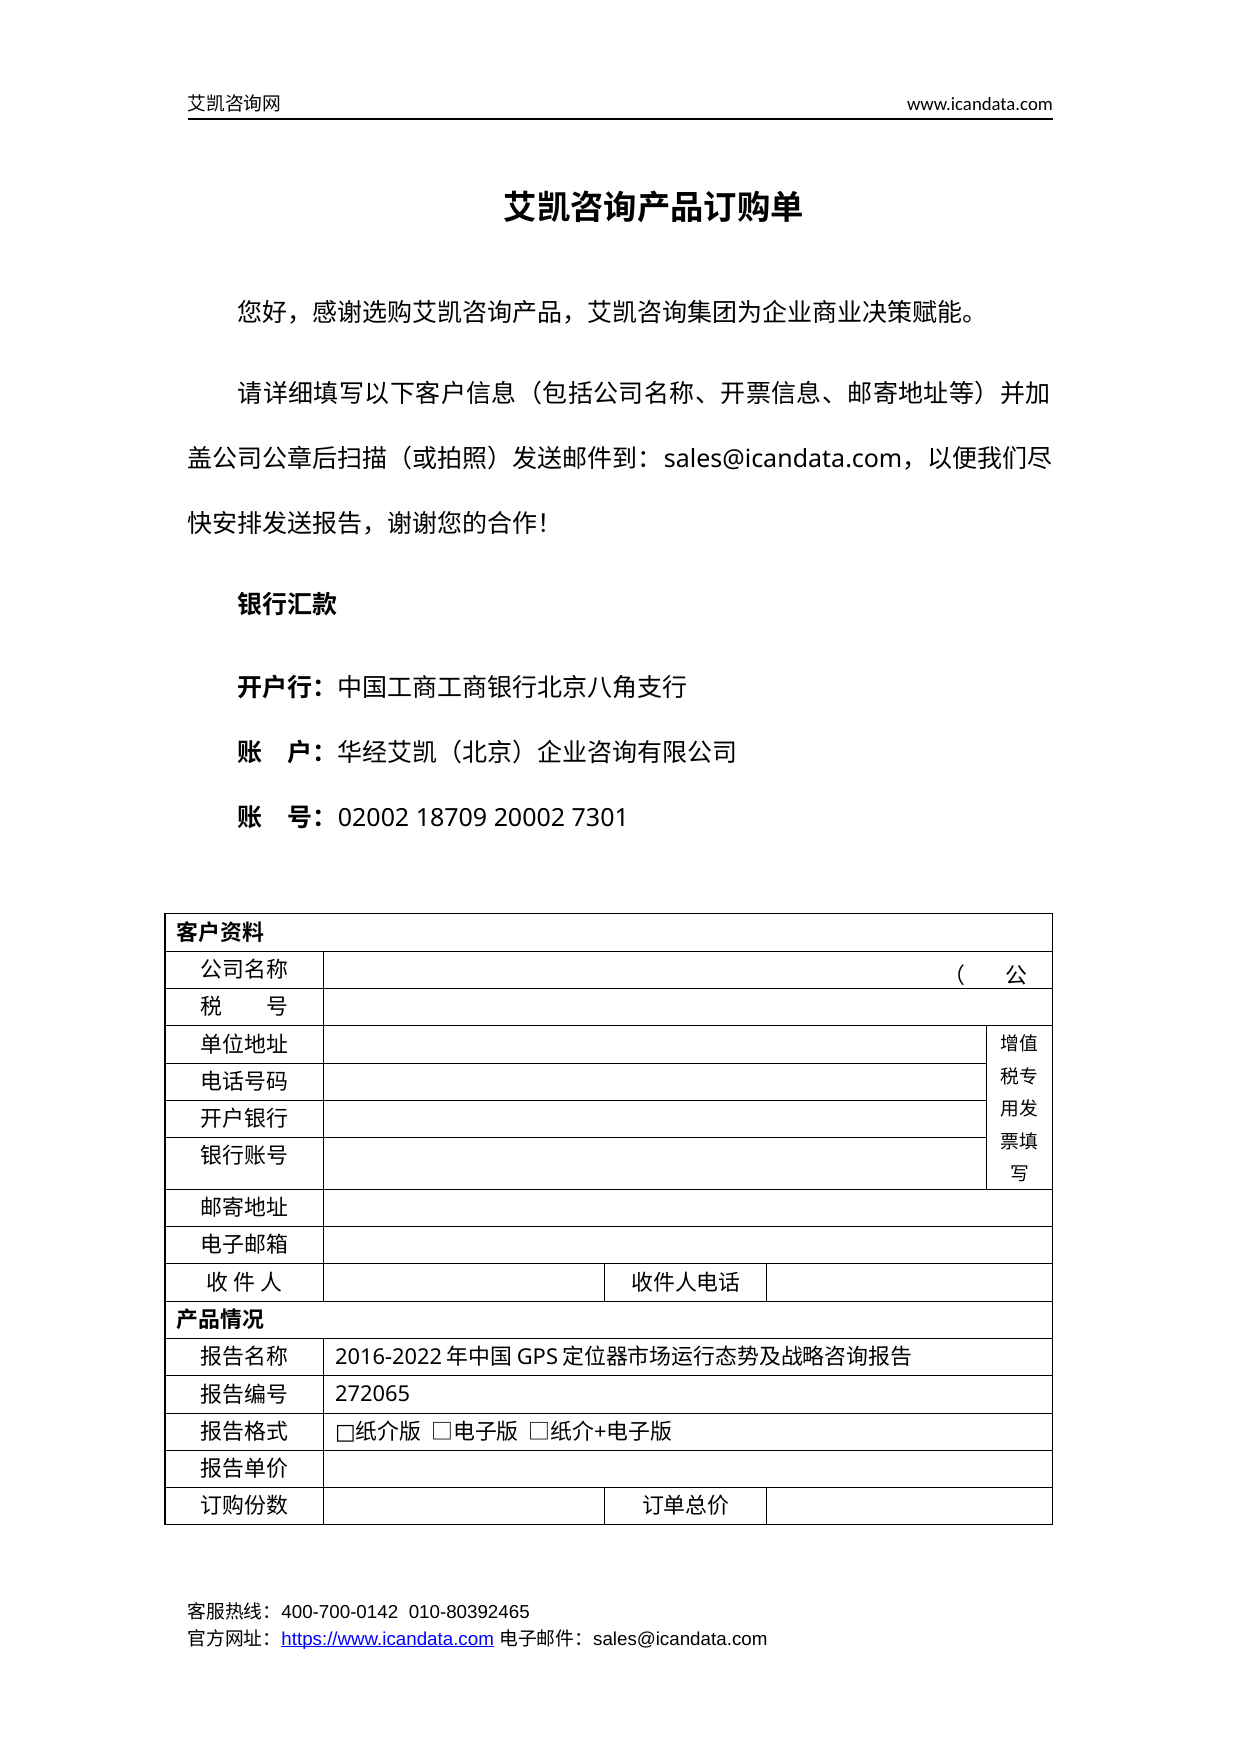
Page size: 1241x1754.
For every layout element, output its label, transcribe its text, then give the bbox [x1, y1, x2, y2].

text 艾凯咨询产品订购单 [187, 172, 1053, 237]
table_cell 开户银行 [166, 1101, 323, 1137]
table_cell 银行账号 [166, 1138, 323, 1189]
table_cell 报告编号 [166, 1376, 323, 1412]
table_cell 收件人电话 [605, 1264, 766, 1301]
table_cell 产品情况 [166, 1302, 1052, 1338]
text 开户行：中国工商工商银行北京八角支行 [187, 653, 1053, 718]
text 您好，感谢选购艾凯咨询产品，艾凯咨询集团为企业商业决策赋能。 [187, 278, 1053, 343]
table_cell 电子邮箱 [166, 1227, 323, 1263]
table_cell [324, 1190, 1052, 1226]
table_cell [324, 1138, 986, 1189]
table_cell [324, 989, 1052, 1025]
table_cell 报告单价 [166, 1451, 323, 1487]
table_cell [324, 1101, 986, 1137]
table_cell [324, 1451, 1052, 1487]
table_cell [324, 1064, 986, 1100]
table_cell [767, 1264, 1052, 1301]
table_cell [324, 1026, 986, 1062]
text 请详细填写以下客户信息（包括公司名称、开票信息、邮寄地址等）并加盖公司公章后扫描（或拍照）发送邮件到：sales@icandata.com，以便我们尽快安排发送报告，谢谢您的合作！ [187, 359, 1053, 554]
text 账 号：02002 18709 20002 7301 [187, 783, 1053, 848]
table_cell 订购份数 [166, 1488, 323, 1524]
text 银行汇款 [187, 570, 1053, 635]
table_cell 272065 [324, 1376, 1052, 1412]
table_cell 收 件 人 [166, 1264, 323, 1301]
table_cell [324, 1227, 1052, 1263]
table_cell [324, 952, 1052, 988]
table_cell 税 号 [166, 989, 323, 1025]
text 账 户：华经艾凯（北京）企业咨询有限公司 [187, 718, 1053, 783]
table_cell 报告名称 [166, 1339, 323, 1375]
table_header 客户资料 [166, 914, 1052, 951]
table_cell 增值税专用发票填写 [987, 1026, 1052, 1189]
table_cell [767, 1488, 1052, 1524]
table_cell [324, 1488, 604, 1524]
table_cell 2016-2022年中国GPS定位器市场运行态势及战略咨询报告 [324, 1339, 1052, 1375]
table_cell 电话号码 [166, 1064, 323, 1100]
table_cell □纸介版 □电子版 □纸介+电子版 [324, 1414, 1052, 1450]
table_cell 单位地址 [166, 1026, 323, 1062]
table_cell [324, 1264, 604, 1301]
table_cell 订单总价 [605, 1488, 766, 1524]
table_cell 报告格式 [166, 1414, 323, 1450]
table_cell 邮寄地址 [166, 1190, 323, 1226]
table_cell 公司名称 [166, 952, 323, 988]
